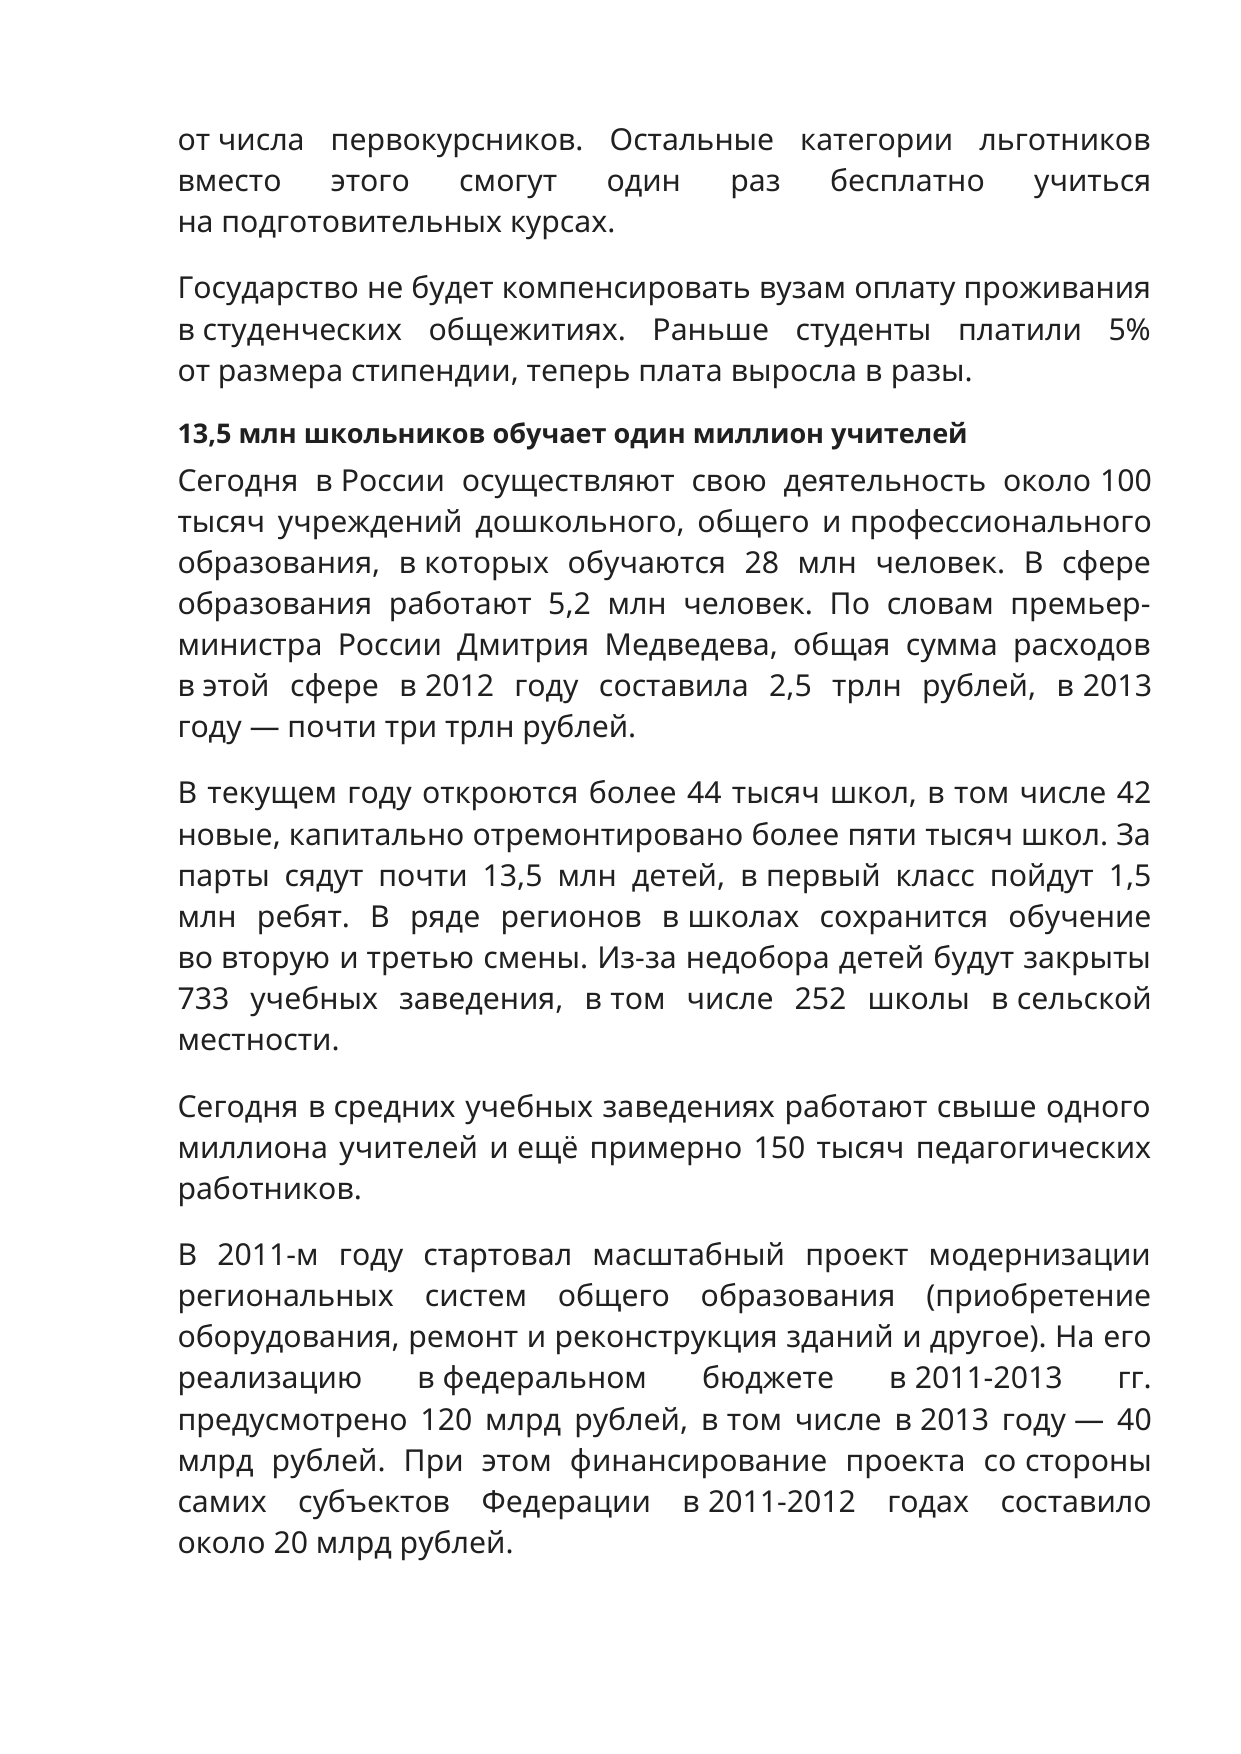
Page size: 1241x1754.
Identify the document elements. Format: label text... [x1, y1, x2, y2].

text В текущем году откроются более 44 тысяч школ, в том числе 42 новые, капитально отремонтировано более пяти тысяч школ. За парты сядут почти 13,5 млн детей, в первый класс пойдут 1,5 млн ребят. В ряде регионов в школах сохранится обучение во вторую и третью смены. Из-за недобора детей будут закрыты 733 учебных заведения, в том числе 252 школы в сельской местности. [177, 772, 1152, 1060]
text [177, 118, 1152, 242]
text Сегодня в средних учебных заведениях работают свыше одного миллиона учителей и ещё примерно 150 тысяч педагогических работников. [177, 1085, 1152, 1208]
text Сегодня в России осуществляют свою деятельность около 100 тысяч учреждений дошкольного, общего и профессионального образования, в которых обучаются 28 млн человек. В сфере образования работают 5,2 млн человек. По словам премьер-министра России Дмитрия Медведева, общая сумма расходов в этой сфере в 2012 году составила 2,5 трлн рублей, в 2013 году — почти три трлн рублей. [177, 459, 1152, 747]
text Государство не будет компенсировать вузам оплату проживания в студенческих общежитиях. Раньше студенты платили 5% от размера стипендии, теперь плата выросла в разы. [177, 267, 1152, 390]
text 13,5 млн школьников обучает один миллион учителей [177, 415, 1152, 452]
text В 2011-м году стартовал масштабный проект модернизации региональных систем общего образования (приобретение оборудования, ремонт и реконструкция зданий и другое). На его реализацию в федеральном бюджете в 2011-2013 гг. предусмотрено 120 млрд рублей, в том числе в 2013 году — 40 млрд рублей. При этом финансирование проекта со стороны самих субъектов Федерации в 2011-2012 годах составило около 20 млрд рублей. [177, 1233, 1152, 1562]
